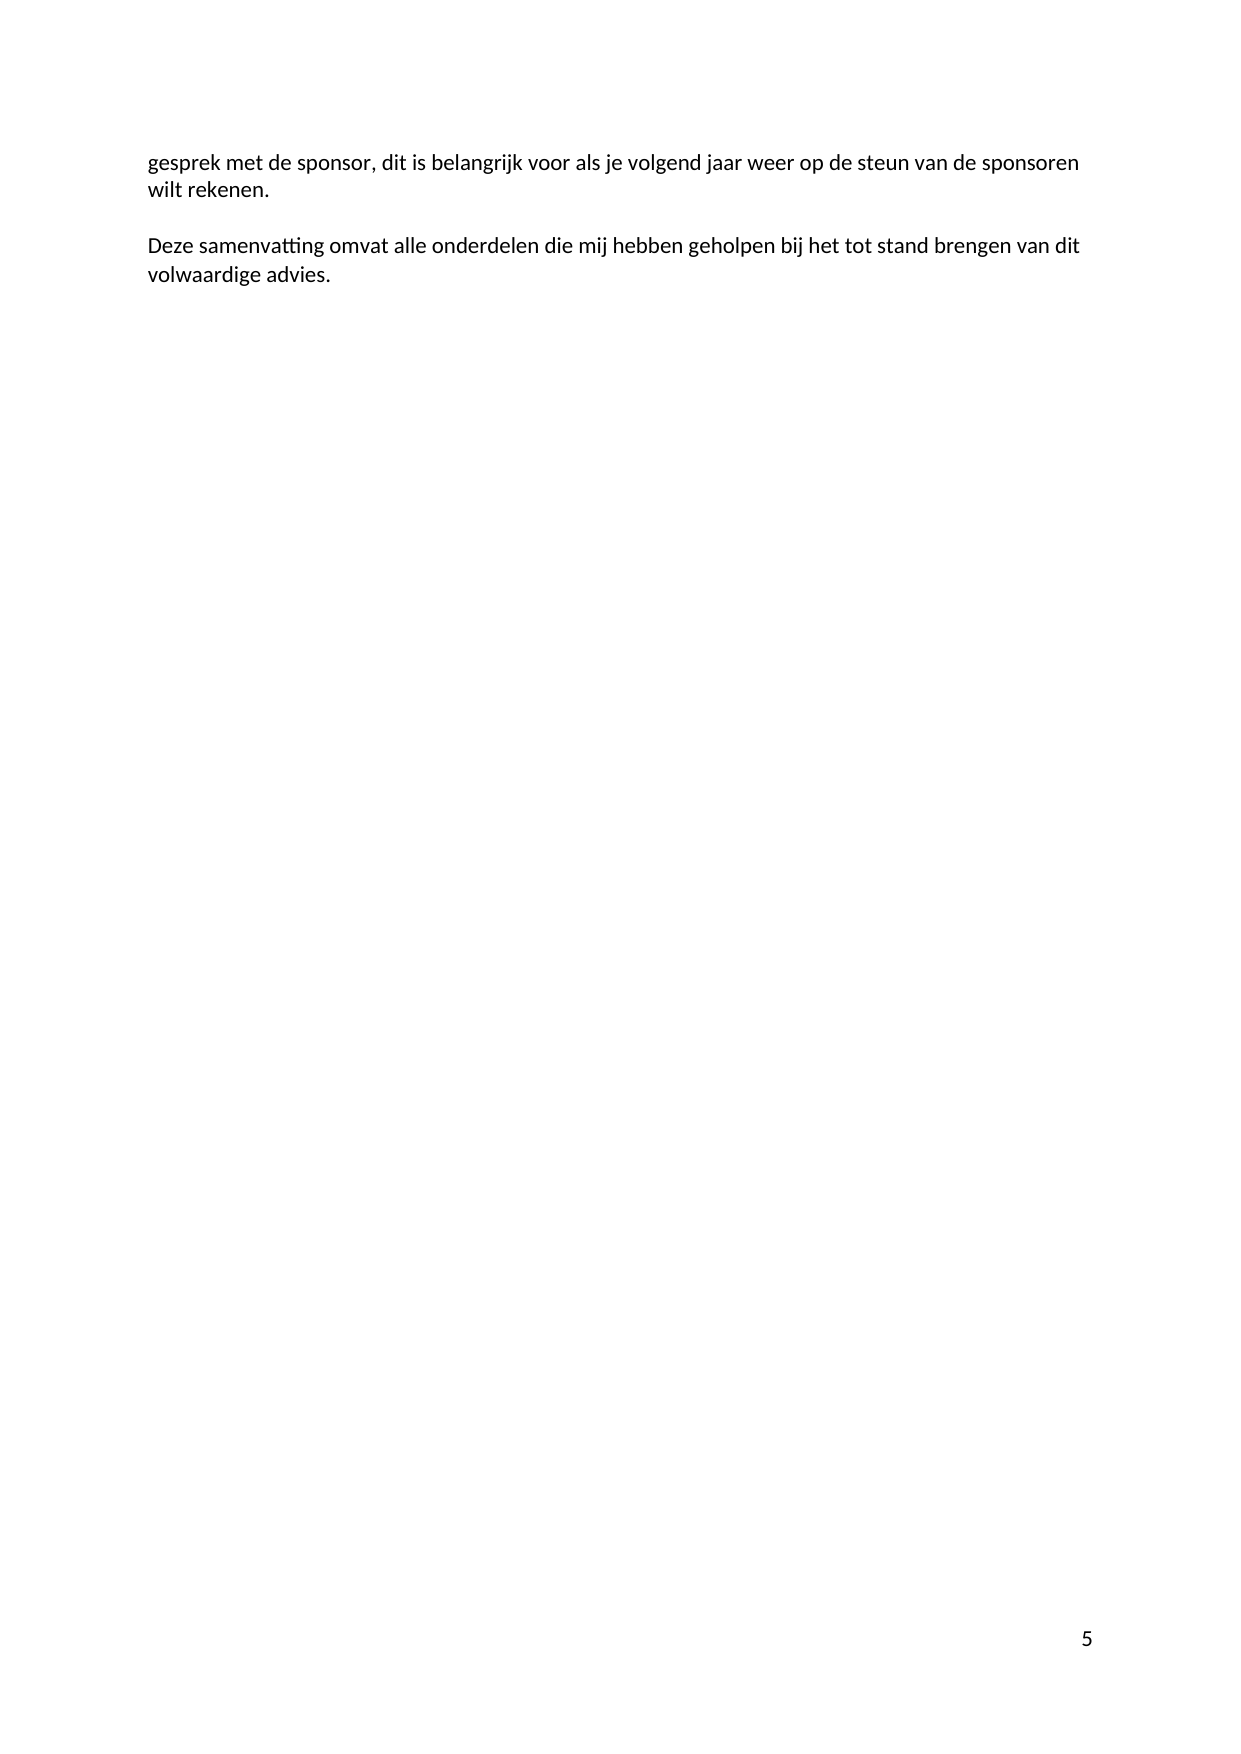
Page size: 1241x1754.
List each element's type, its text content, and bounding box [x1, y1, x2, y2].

text Deze samenvatting omvat alle onderdelen die mij hebben geholpen bij het tot stand brengen van dit volwaardige advies. [148, 232, 1093, 288]
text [148, 148, 1093, 204]
